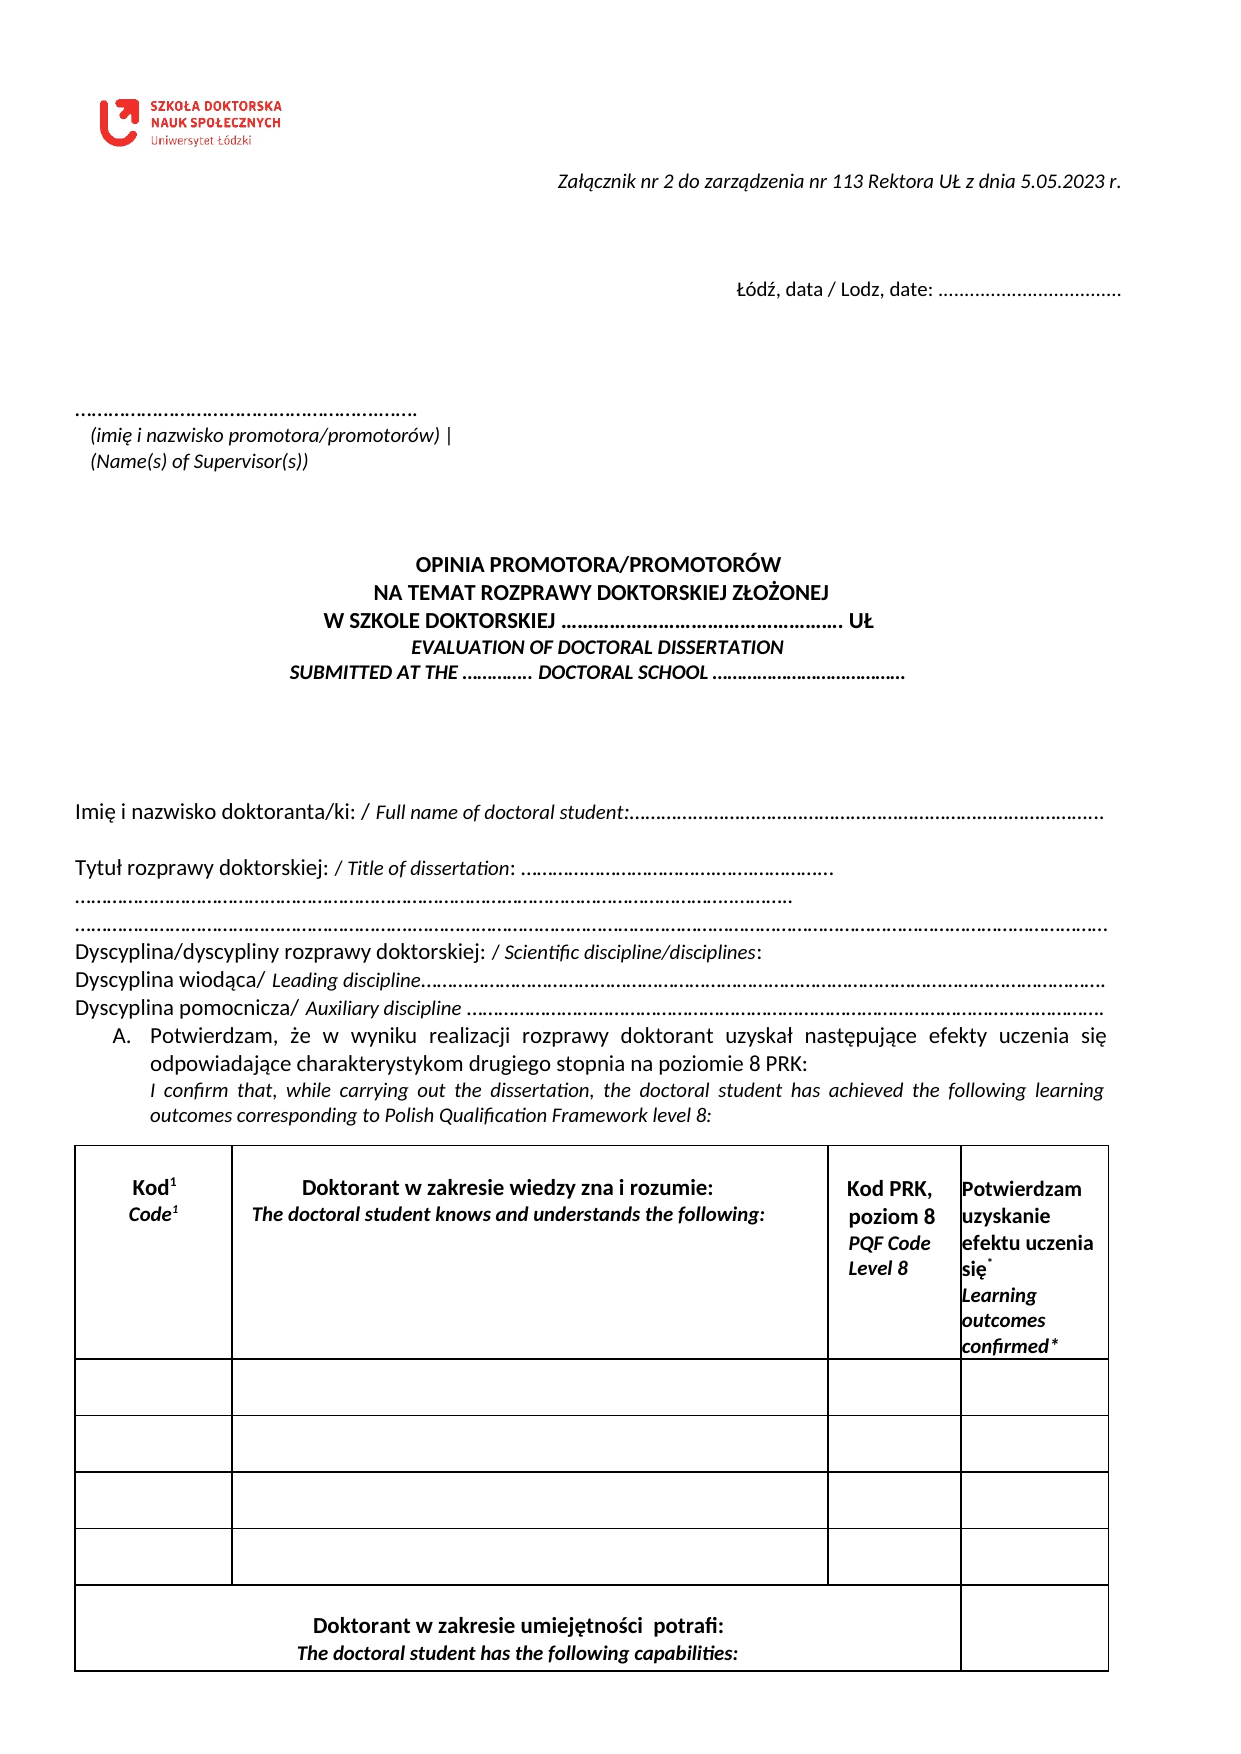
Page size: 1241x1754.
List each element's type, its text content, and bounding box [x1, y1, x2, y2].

table_header Kod PRK, poziom 8 PQF Code Level 8 [829, 1146, 960, 1358]
table_cell [962, 1360, 1108, 1415]
subtitle I confirm that, while carrying out the dissertation, the doctoral student has achieved the following learning outcomes corresponding to Polish Qualification Framework level 8: [150, 1077, 1109, 1128]
table_header Kod1 Code1 [76, 1146, 231, 1358]
table_cell [233, 1529, 827, 1584]
table_cell [962, 1586, 1108, 1670]
table_cell [76, 1529, 231, 1584]
table_cell [829, 1473, 960, 1528]
table_cell Doktorant w zakresie umiejętności potrafi: The doctoral student has the following capabilities: [76, 1586, 960, 1670]
text Dyscyplina/dyscypliny rozprawy doktorskiej: / Scientific discipline/disciplines: [75, 937, 1122, 965]
table_cell [962, 1529, 1108, 1584]
table_cell [962, 1473, 1108, 1528]
table_cell [76, 1360, 231, 1415]
table_cell [233, 1416, 827, 1471]
text OPINIA PROMOTORA/PROMOTORÓW [75, 550, 1122, 578]
subtitle Potwierdzam, że w wyniku realizacji rozprawy doktorant uzyskał następujące efekty uczenia się odpowiadające charakterystykom drugiego stopnia na poziomie 8 PRK: [112, 1021, 1109, 1077]
text Dyscyplina pomocnicza/ Auxiliary discipline …………………………………………………………………………………………………………. [75, 993, 1122, 1021]
table_header Potwierdzam uzyskanie efektu uczenia się* Learning outcomes confirmed* [962, 1146, 1108, 1358]
text Załącznik nr 2 do zarządzenia nr 113 Rektora UŁ z dnia 5.05.2023 r. [75, 168, 1122, 194]
table_cell [233, 1360, 827, 1415]
table_cell [233, 1473, 827, 1528]
text Dyscyplina wiodąca/ Leading discipline…………………………………………………………………………………………………………………. [75, 965, 1122, 993]
text EVALUATION OF DOCTORAL DISSERTATION [75, 634, 1122, 659]
text (imię i nazwisko promotora/promotorów) | (Name(s) of Supervisor(s)) [90, 423, 1122, 473]
text ……………………………………………….……. [75, 393, 1122, 423]
picture [75, 75, 306, 169]
table_cell [829, 1529, 960, 1584]
text Imię i nazwisko doktoranta/ki: / Full name of doctoral student:……………………………………………………………………………... [75, 797, 1122, 825]
text Łódź, data / Lodz, date: ................................... [75, 276, 1122, 302]
text NA TEMAT ROZPRAWY DOKTORSKIEJ ZŁOŻONEJ [75, 578, 1122, 606]
table_cell [962, 1416, 1108, 1471]
table_header Doktorant w zakresie wiedzy zna i rozumie: The doctoral student knows and understands the following: [233, 1146, 827, 1358]
table_cell [76, 1473, 231, 1528]
text SUBMITTED AT THE ………….. DOCTORAL SCHOOL ………………………………… [75, 659, 1122, 685]
text Tytuł rozprawy doktorskiej: / Title of dissertation: ……………………………….…….…………...……………………………………………………………………………………………………………..………..……………………………………………………….…………………………………………………………………………………………………………………… [75, 853, 1122, 937]
table_cell [76, 1416, 231, 1471]
text W SZKOLE DOKTORSKIEJ ……………………………………………. UŁ [75, 606, 1122, 634]
table_cell [829, 1416, 960, 1471]
table_cell [829, 1360, 960, 1415]
